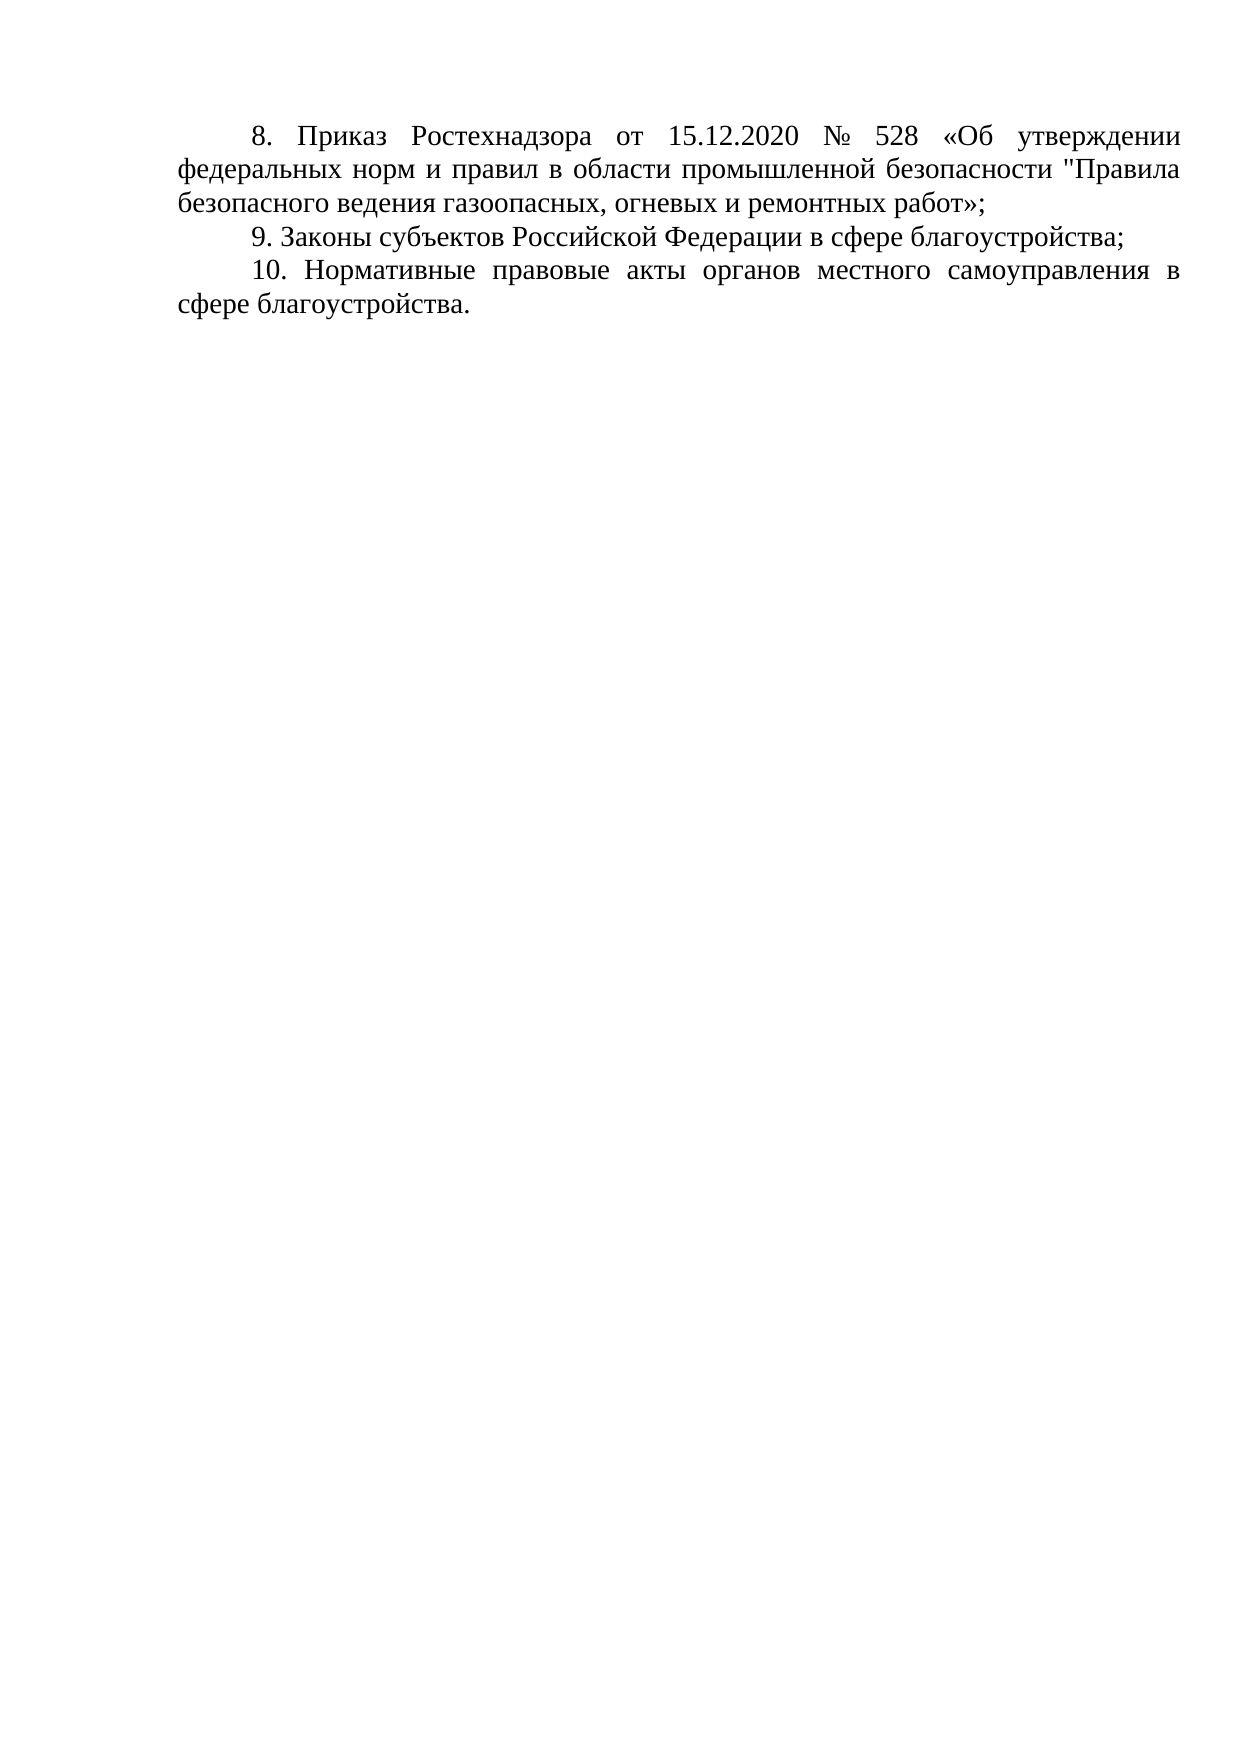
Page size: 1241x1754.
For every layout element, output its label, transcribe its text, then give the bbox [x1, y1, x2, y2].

text 9. Законы субъектов Российской Федерации в сфере благоустройства; [177, 219, 1181, 252]
text 8. Приказ Ростехнадзора от 15.12.2020 № 528 «Об утверждении федеральных норм и правил в области промышленной безопасности "Правила безопасного ведения газоопасных, огневых и ремонтных работ»; [177, 118, 1181, 219]
text 10. Нормативные правовые акты органов местного самоуправления в сфере благоустройства. [177, 252, 1181, 319]
